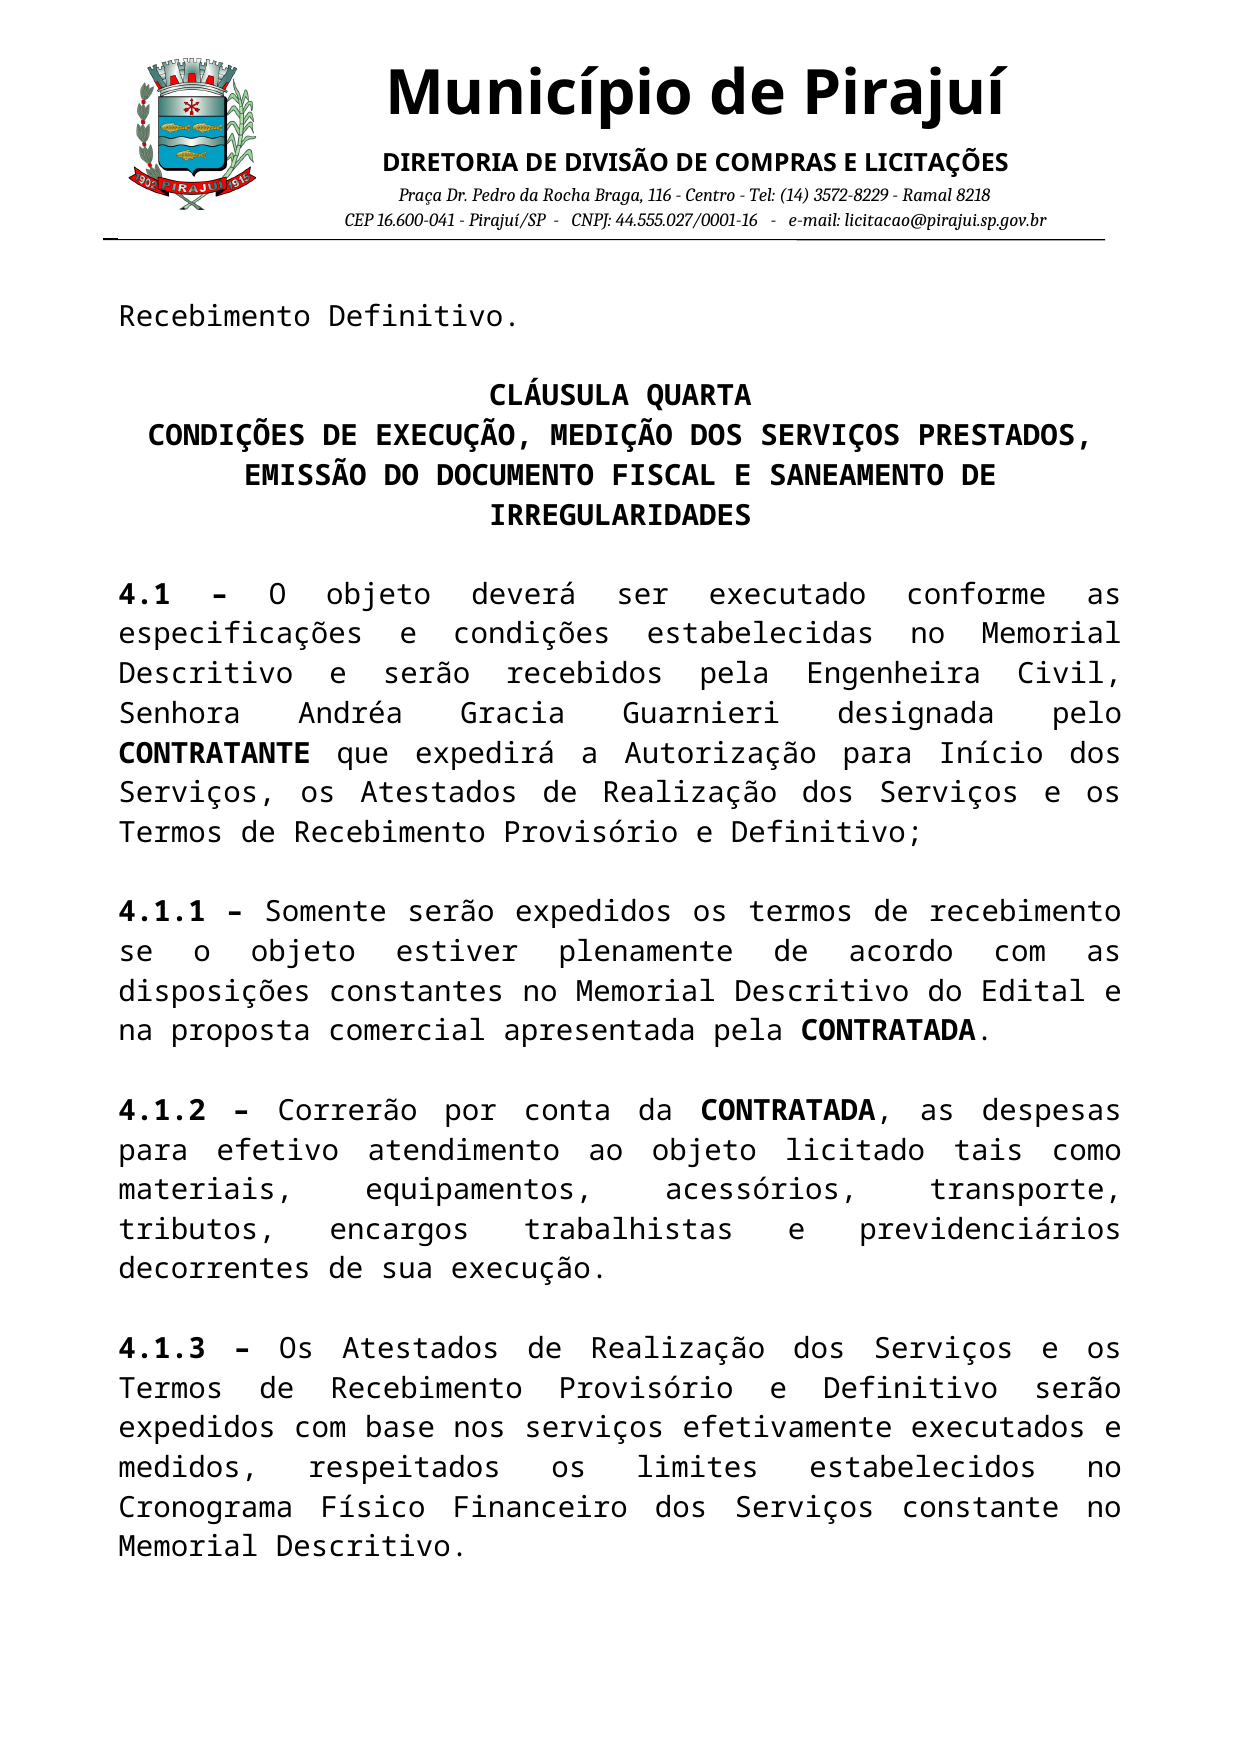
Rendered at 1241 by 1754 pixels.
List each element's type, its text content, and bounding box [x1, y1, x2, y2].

text CONDIÇÕES DE EXECUÇÃO, MEDIÇÃO DOS SERVIÇOS PRESTADOS, EMISSÃO DO DOCUMENTO FISCAL E SANEAMENTO DE IRREGULARIDADES [118, 414, 1122, 533]
text 4.1.3 – Os Atestados de Realização dos Serviços e os Termos de Recebimento Provisório e Definitivo serão expedidos com base nos serviços efetivamente executados e medidos, respeitados os limites estabelecidos no Cronograma Físico Financeiro dos Serviços constante no Memorial Descritivo. [118, 1327, 1122, 1565]
picture [128, 58, 257, 210]
text 4.1.1 – Somente serão expedidos os termos de recebimento se o objeto estiver plenamente de acordo com as disposições constantes no Memorial Descritivo do Edital e na proposta comercial apresentada pela CONTRATADA. [118, 891, 1122, 1049]
text 4.1 – O objeto deverá ser executado conforme as especificações e condições estabelecidas no Memorial Descritivo e serão recebidos pela Engenheira Civil, Senhora Andréa Gracia Guarnieri designada pelo CONTRATANTE que expedirá a Autorização para Início dos Serviços, os Atestados de Realização dos Serviços e os Termos de Recebimento Provisório e Definitivo; [118, 573, 1122, 851]
text CLÁUSULA QUARTA [118, 375, 1122, 414]
text 4.1.2 – Correrão por conta da CONTRATADA, as despesas para efetivo atendimento ao objeto licitado tais como materiais, equipamentos, acessórios, transporte, tributos, encargos trabalhistas e previdenciários decorrentes de sua execução. [118, 1089, 1122, 1287]
